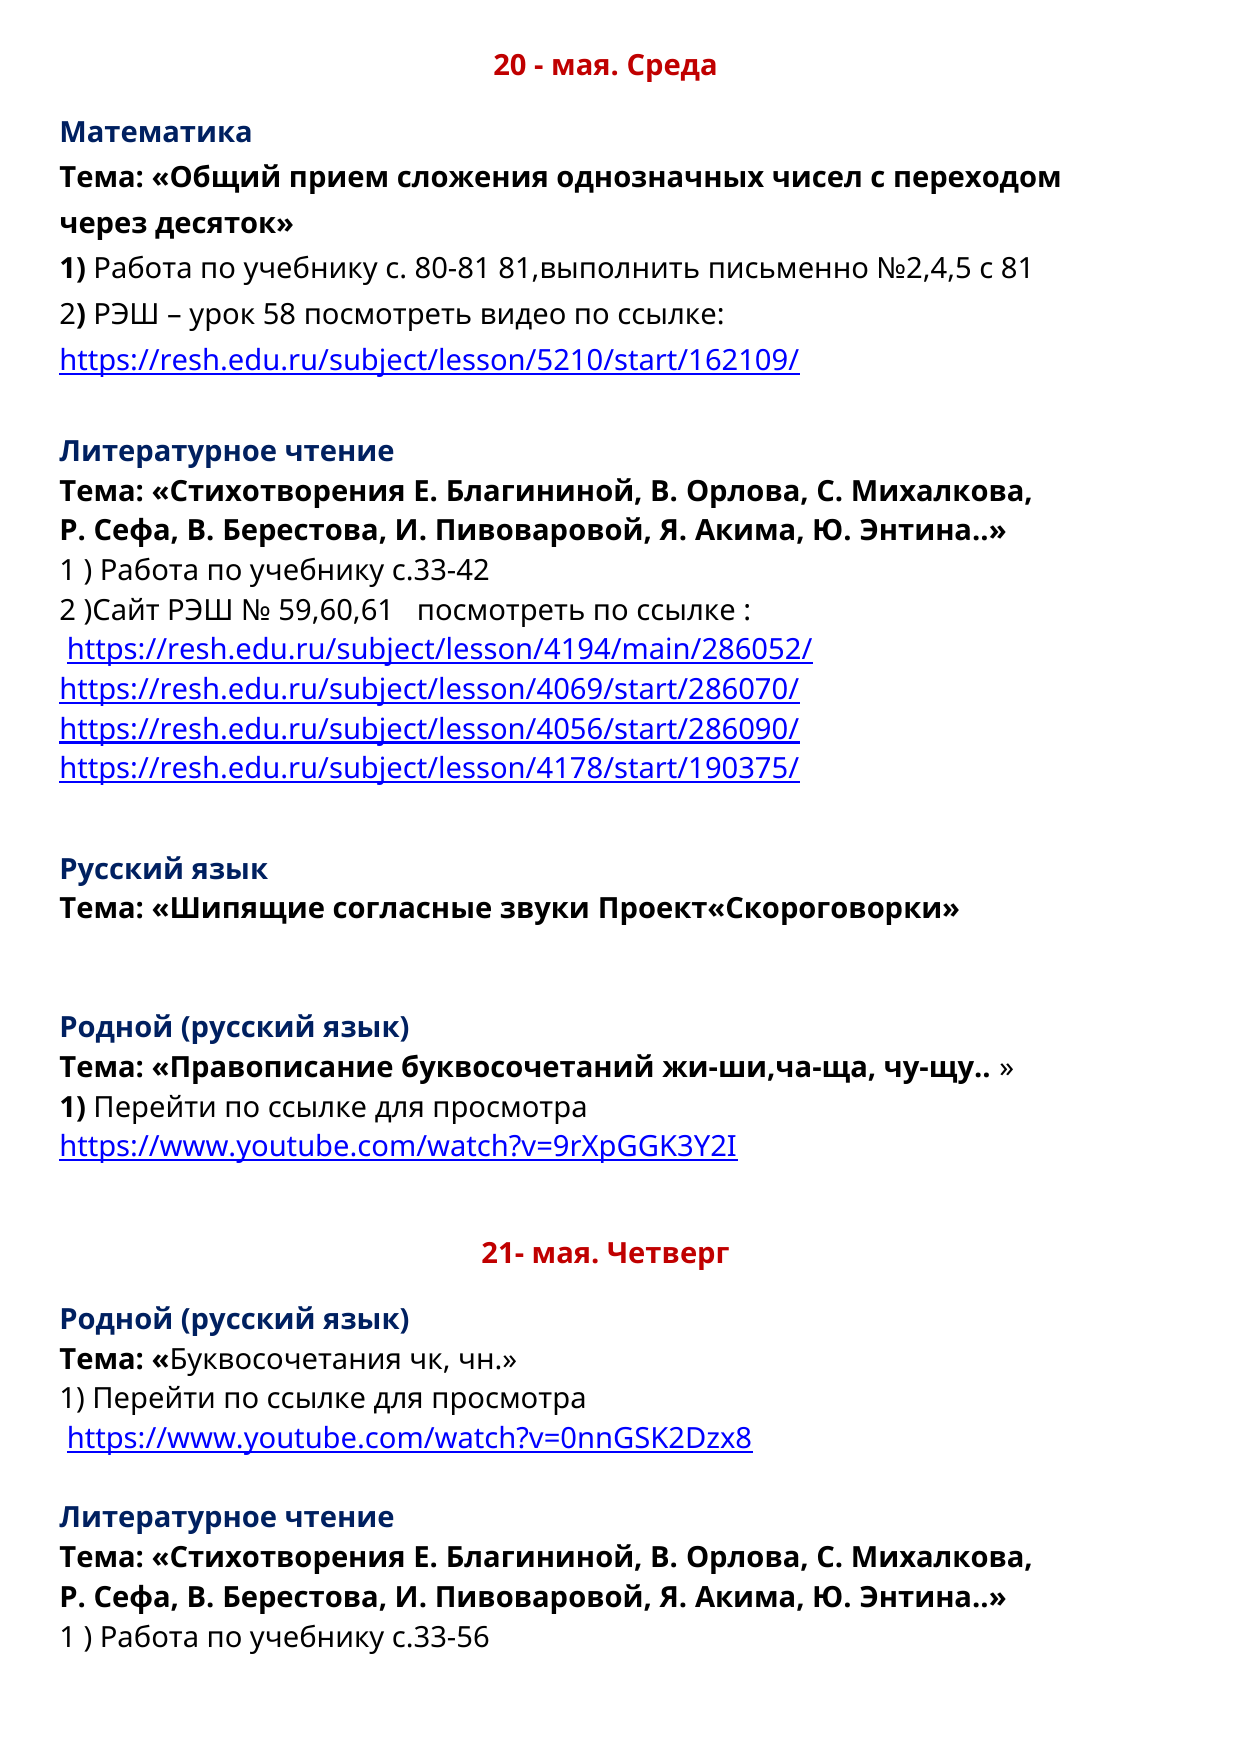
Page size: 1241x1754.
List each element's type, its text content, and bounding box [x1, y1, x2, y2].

text Тема: «Стихотворения Е. Благининой, В. Орлова, С. Михалкова, Р. Сефа, В. Берестова, И. Пивоваровой, Я. Акима, Ю. Энтина..» [59, 1536, 1152, 1616]
text 2 )Сайт РЭШ № 59,60,61 посмотреть по ссылке : [59, 589, 1152, 629]
text https://resh.edu.ru/subject/lesson/4194/main/286052/ [59, 629, 1152, 668]
text https://www.youtube.com/watch?v=0nnGSK2Dzx8 [59, 1417, 1152, 1457]
text 1 ) Работа по учебнику с.33-56 [59, 1616, 1152, 1656]
text Тема: «Стихотворения Е. Благининой, В. Орлова, С. Михалкова, Р. Сефа, В. Берестова, И. Пивоваровой, Я. Акима, Ю. Энтина..» [59, 470, 1152, 549]
text Родной (русский язык) [59, 1298, 1152, 1338]
text Математика [59, 111, 1152, 151]
text 21- мая. Четверг [59, 1232, 1152, 1272]
text Тема: «Правописание буквосочетаний жи-ши,ча-ща, чу-щу.. » [59, 1046, 1152, 1086]
text Тема: «Шипящие согласные звуки Проект«Скороговорки» [59, 888, 1152, 927]
text 1) Работа по учебнику с. 80-81 81,выполнить письменно №2,4,5 с 81 [59, 248, 1152, 287]
text Тема: «Буквосочетания чк, чн.» [59, 1338, 1152, 1378]
text Русский язык [59, 848, 1152, 888]
text 20 - мая. Среда [59, 44, 1152, 84]
text 1) Перейти по ссылке для просмотра [59, 1378, 1152, 1417]
text https://resh.edu.ru/subject/lesson/4056/start/286090/ [59, 708, 1152, 748]
text 2) РЭШ – урок 58 посмотреть видео по ссылке: https://resh.edu.ru/subject/lesson/5210/start/162109/ [59, 293, 1152, 379]
text Литературное чтение [59, 430, 1152, 470]
text 1) Перейти по ссылке для просмотра [59, 1086, 1152, 1126]
text https://resh.edu.ru/subject/lesson/4178/start/190375/ [59, 748, 1152, 787]
text 1 ) Работа по учебнику с.33-42 [59, 549, 1152, 589]
text https://www.youtube.com/watch?v=9rXpGGK3Y2I [59, 1126, 1152, 1165]
text https://resh.edu.ru/subject/lesson/4069/start/286070/ [59, 668, 1152, 708]
text Родной (русский язык) [59, 1007, 1152, 1046]
text Литературное чтение [59, 1497, 1152, 1536]
text Тема: «Общий прием сложения однозначных чисел с переходом через десяток» [59, 156, 1152, 242]
